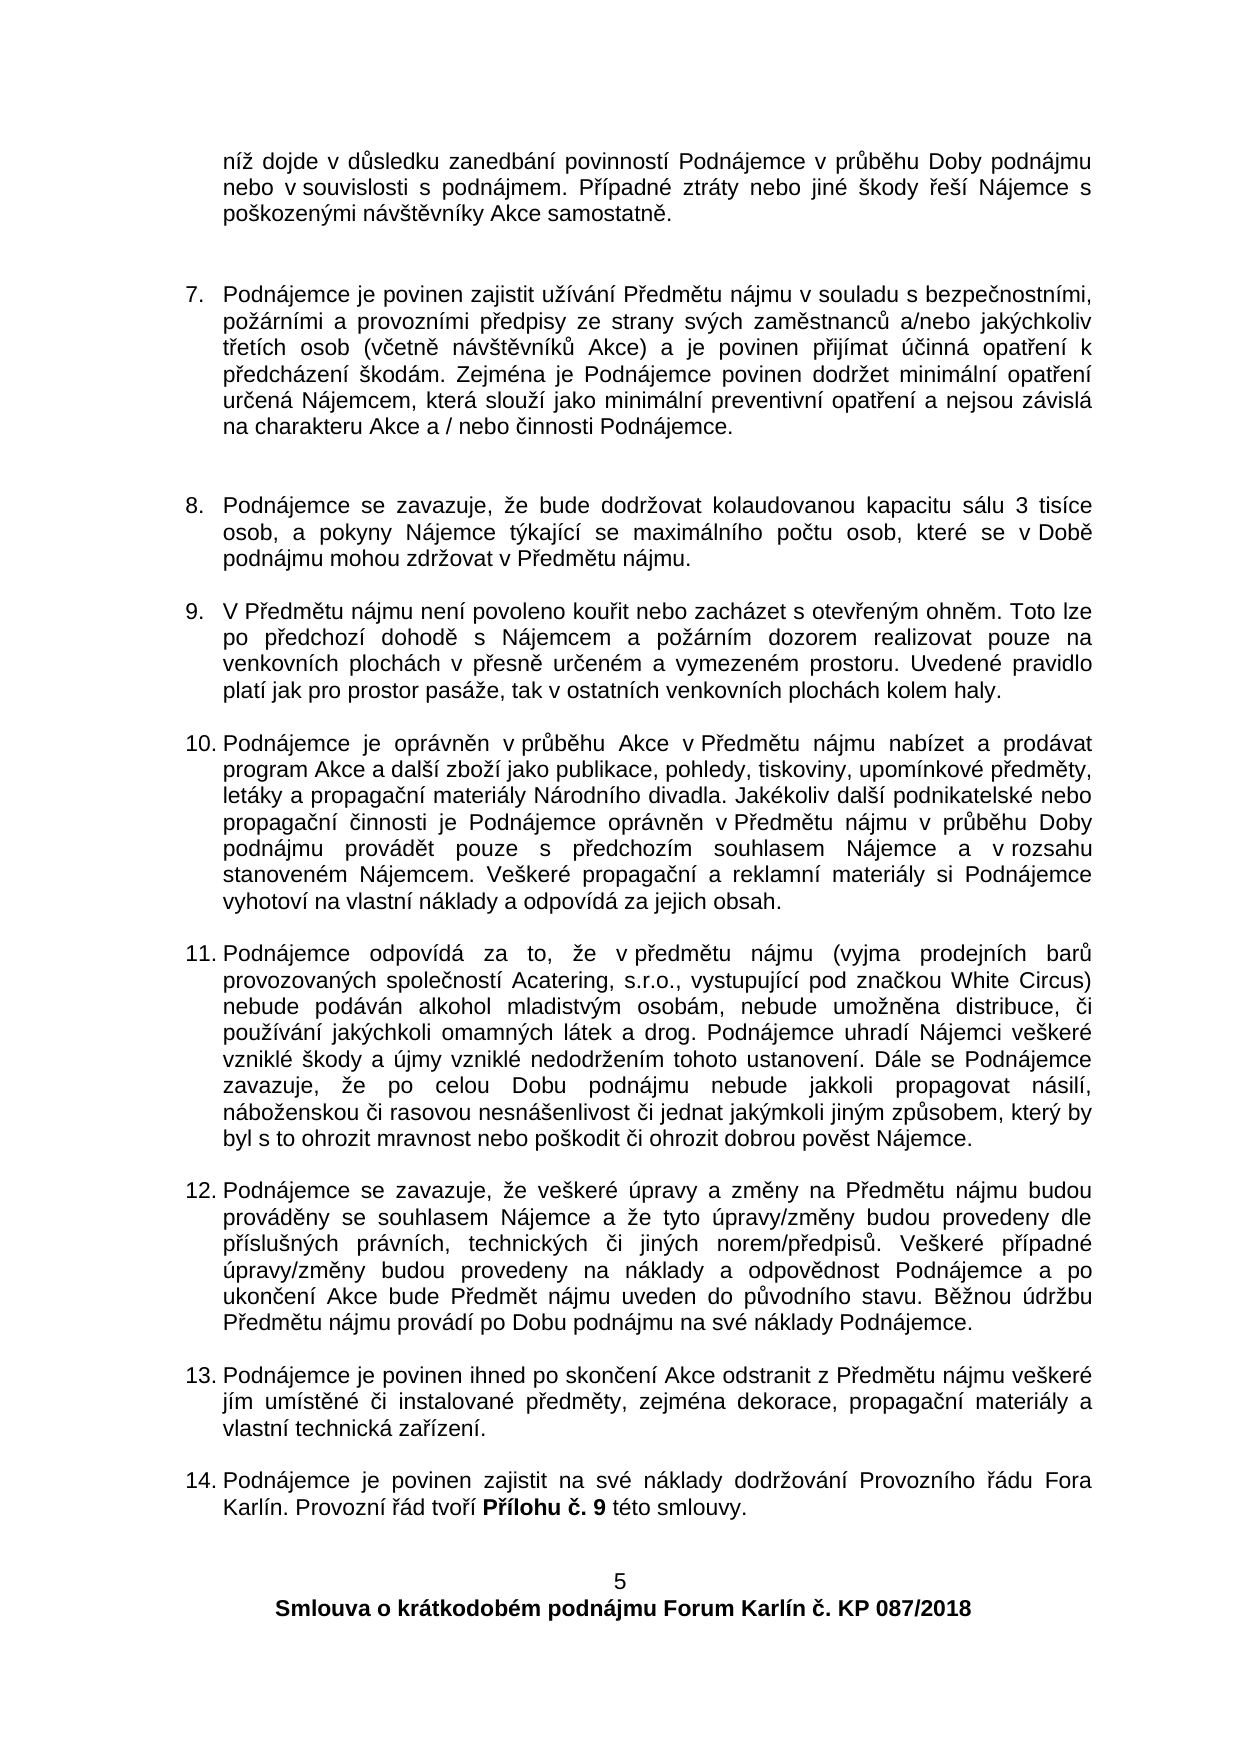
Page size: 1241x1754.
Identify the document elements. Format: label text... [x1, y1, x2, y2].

list Podnájemce se zavazuje, že bude dodržovat kolaudovanou kapacitu sálu 3 tisíce osob, a pokyny Nájemce týkající se maximálního počtu osob, které se v Době podnájmu mohou zdržovat v Předmětu nájmu. [185, 492, 1093, 571]
list Podnájemce odpovídá za to, že v předmětu nájmu (vyjma prodejních barů provozovaných společností Acatering, s.r.o., vystupující pod značkou White Circus) nebude podáván alkohol mladistvým osobám, nebude umožněna distribuce, či používání jakýchkoli omamných látek a drog. Podnájemce uhradí Nájemci veškeré vzniklé škody a újmy vzniklé nedodržením tohoto ustanovení. Dále se Podnájemce zavazuje, že po celou Dobu podnájmu nebude jakkoli propagovat násilí, náboženskou či rasovou nesnášenlivost či jednat jakýmkoli jiným způsobem, který by byl s to ohrozit mravnost nebo poškodit či ohrozit dobrou pověst Nájemce. [185, 940, 1093, 1151]
list V Předmětu nájmu není povoleno kouřit nebo zacházet s otevřeným ohněm. Toto lze po předchozí dohodě s Nájemcem a požárním dozorem realizovat pouze na venkovních plochách v přesně určeném a vymezeném prostoru. Uvedené pravidlo platí jak pro prostor pasáže, tak v ostatních venkovních plochách kolem haly. [185, 598, 1093, 703]
list Podnájemce je povinen zajistit na své náklady dodržování Provozního řádu Fora Karlín. Provozní řád tvoří Přílohu č. 9 této smlouvy. [185, 1467, 1093, 1520]
list Podnájemce je oprávněn v průběhu Akce v Předmětu nájmu nabízet a prodávat program Akce a další zboží jako publikace, pohledy, tiskoviny, upomínkové předměty, letáky a propagační materiály Národního divadla. Jakékoliv další podnikatelské nebo propagační činnosti je Podnájemce oprávněn v Předmětu nájmu v průběhu Doby podnájmu provádět pouze s předchozím souhlasem Nájemce a v rozsahu stanoveném Nájemcem. Veškeré propagační a reklamní materiály si Podnájemce vyhotoví na vlastní náklady a odpovídá za jejich obsah. [185, 729, 1093, 914]
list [185, 148, 1093, 227]
list Podnájemce se zavazuje, že veškeré úpravy a změny na Předmětu nájmu budou prováděny se souhlasem Nájemce a že tyto úpravy/změny budou provedeny dle příslušných právních, technických či jiných norem/předpisů. Veškeré případné úpravy/změny budou provedeny na náklady a odpovědnost Podnájemce a po ukončení Akce bude Předmět nájmu uveden do původního stavu. Běžnou údržbu Předmětu nájmu provádí po Dobu podnájmu na své náklady Podnájemce. [185, 1177, 1093, 1336]
list Podnájemce je povinen ihned po skončení Akce odstranit z Předmětu nájmu veškeré jím umístěné či instalované předměty, zejména dekorace, propagační materiály a vlastní technická zařízení. [185, 1362, 1093, 1441]
list Podnájemce je povinen zajistit užívání Předmětu nájmu v souladu s bezpečnostními, požárními a provozními předpisy ze strany svých zaměstnanců a/nebo jakýchkoliv třetích osob (včetně návštěvníků Akce) a je povinen přijímat účinná opatření k předcházení škodám. Zejména je Podnájemce povinen dodržet minimální opatření určená Nájemcem, která slouží jako minimální preventivní opatření a nejsou závislá na charakteru Akce a / nebo činnosti Podnájemce. [185, 281, 1093, 439]
